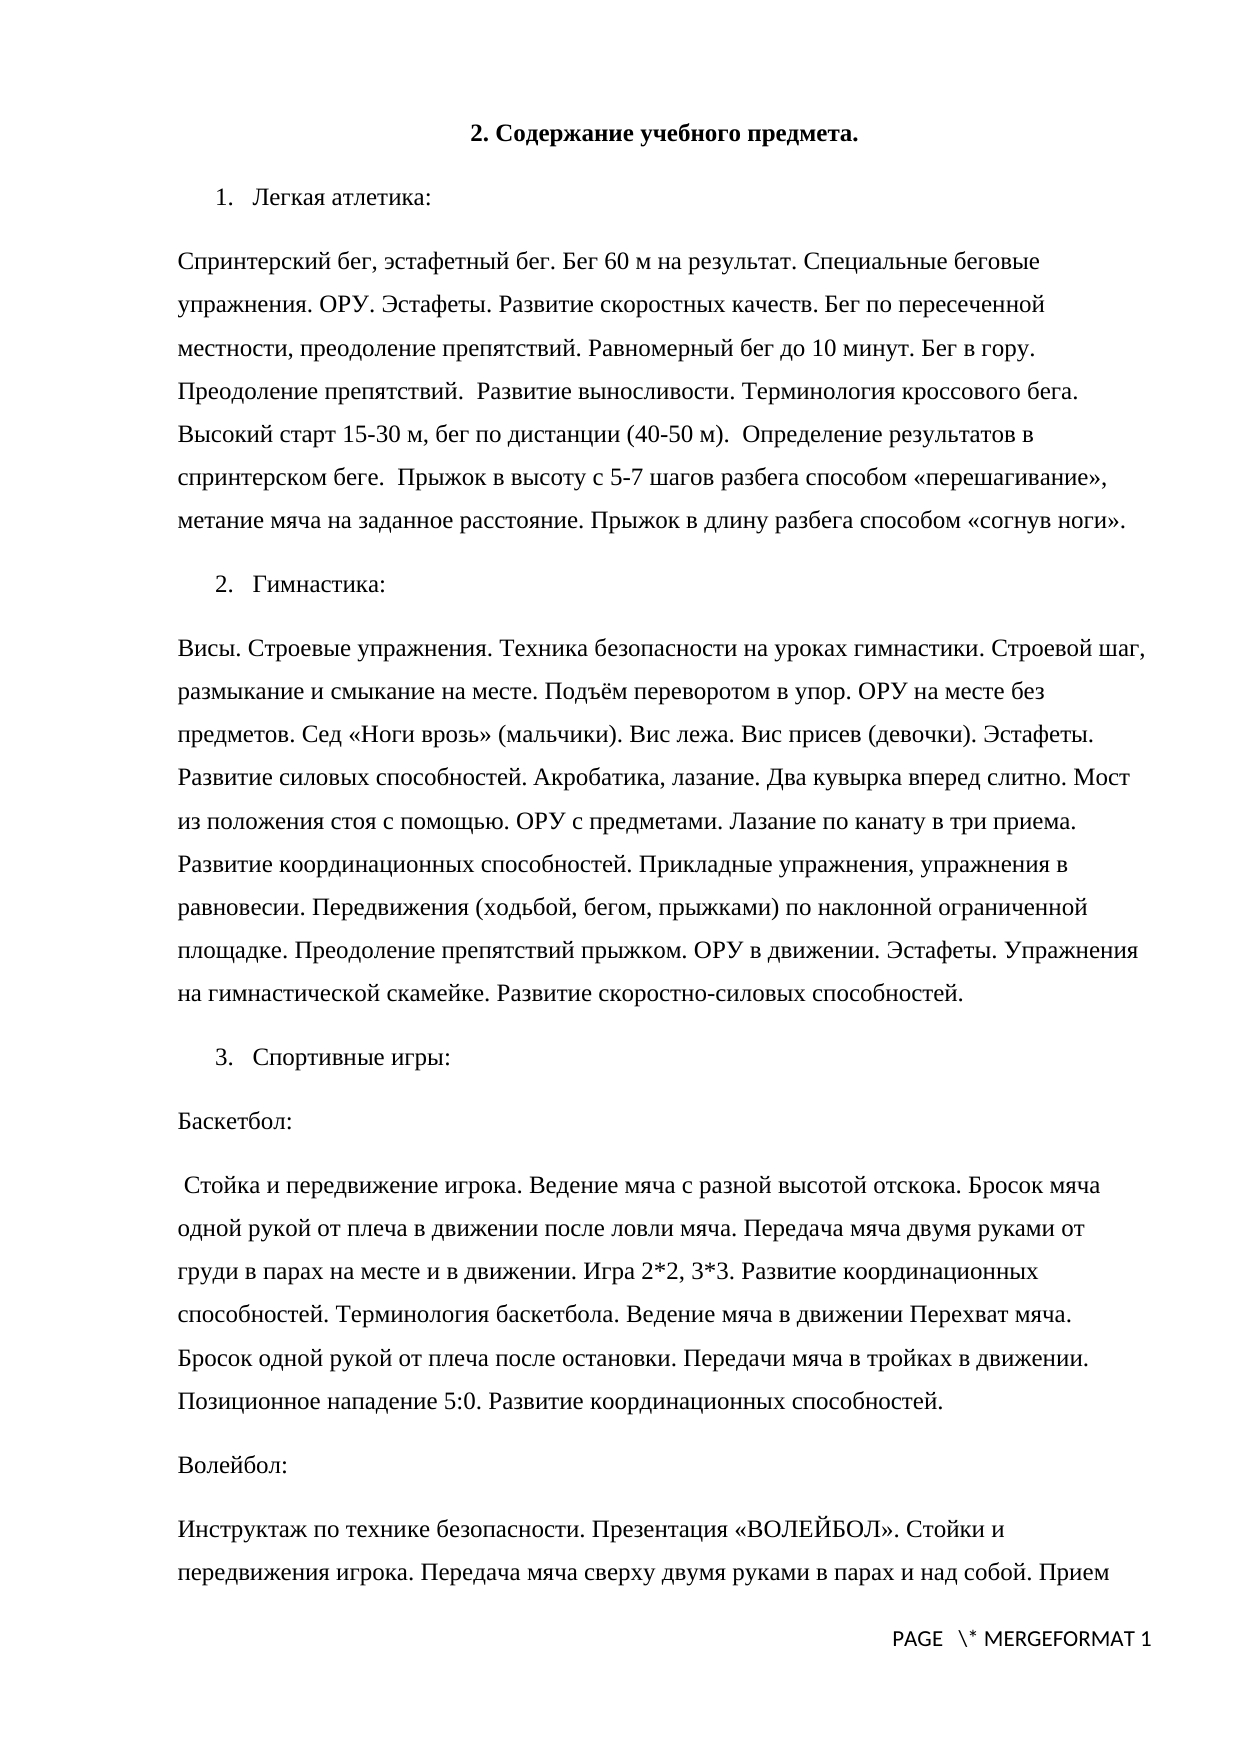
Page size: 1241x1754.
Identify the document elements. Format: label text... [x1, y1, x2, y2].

text Баскетбол: [177, 1106, 1152, 1135]
text Спринтерский бег, эстафетный бег. Бег 60 м на результат. Специальные беговые упражнения. ОРУ. Эстафеты. Развитие скоростных качеств. Бег по пересеченной местности, преодоление препятствий. Равномерный бег до 10 минут. Бег в гору. Преодоление препятствий. Развитие выносливости. Терминология кроссового бега. Высокий старт 15-30 м, бег по дистанции (40-50 м). Определение результатов в спринтерском беге. Прыжок в высоту с 5-7 шагов разбега способом «перешагивание», метание мяча на заданное расстояние. Прыжок в длину разбега способом «согнув ноги». [177, 246, 1152, 534]
text Висы. Строевые упражнения. Техника безопасности на уроках гимнастики. Строевой шаг, размыкание и смыкание на месте. Подъём переворотом в упор. ОРУ на месте без предметов. Сед «Ноги врозь» (мальчики). Вис лежа. Вис присев (девочки). Эстафеты. Развитие силовых способностей. Акробатика, лазание. Два кувырка вперед слитно. Мост из положения стоя с помощью. ОРУ с предметами. Лазание по канату в три приема. Развитие координационных способностей. Прикладные упражнения, упражнения в равновесии. Передвижения (ходьбой, бегом, прыжками) по наклонной ограниченной площадке. Преодоление препятствий прыжком. ОРУ в движении. Эстафеты. Упражнения на гимнастической скамейке. Развитие скоростно-силовых способностей. [177, 633, 1152, 1007]
list Спортивные игры: [215, 1042, 1152, 1071]
list Гимнастика: [215, 569, 1152, 598]
text Стойка и передвижение игрока. Ведение мяча с разной высотой отскока. Бросок мяча одной рукой от плеча в движении после ловли мяча. Передача мяча двумя руками от груди в парах на месте и в движении. Игра 2*2, 3*3. Развитие координационных способностей. Терминология баскетбола. Ведение мяча в движении Перехват мяча. Бросок одной рукой от плеча после остановки. Передачи мяча в тройках в движении. Позиционное нападение 5:0. Развитие координационных способностей. [177, 1170, 1152, 1414]
text 2. Содержание учебного предмета. [177, 118, 1152, 147]
text Волейбол: [177, 1450, 1152, 1478]
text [177, 1514, 1152, 1586]
list Легкая атлетика: [215, 182, 1152, 211]
